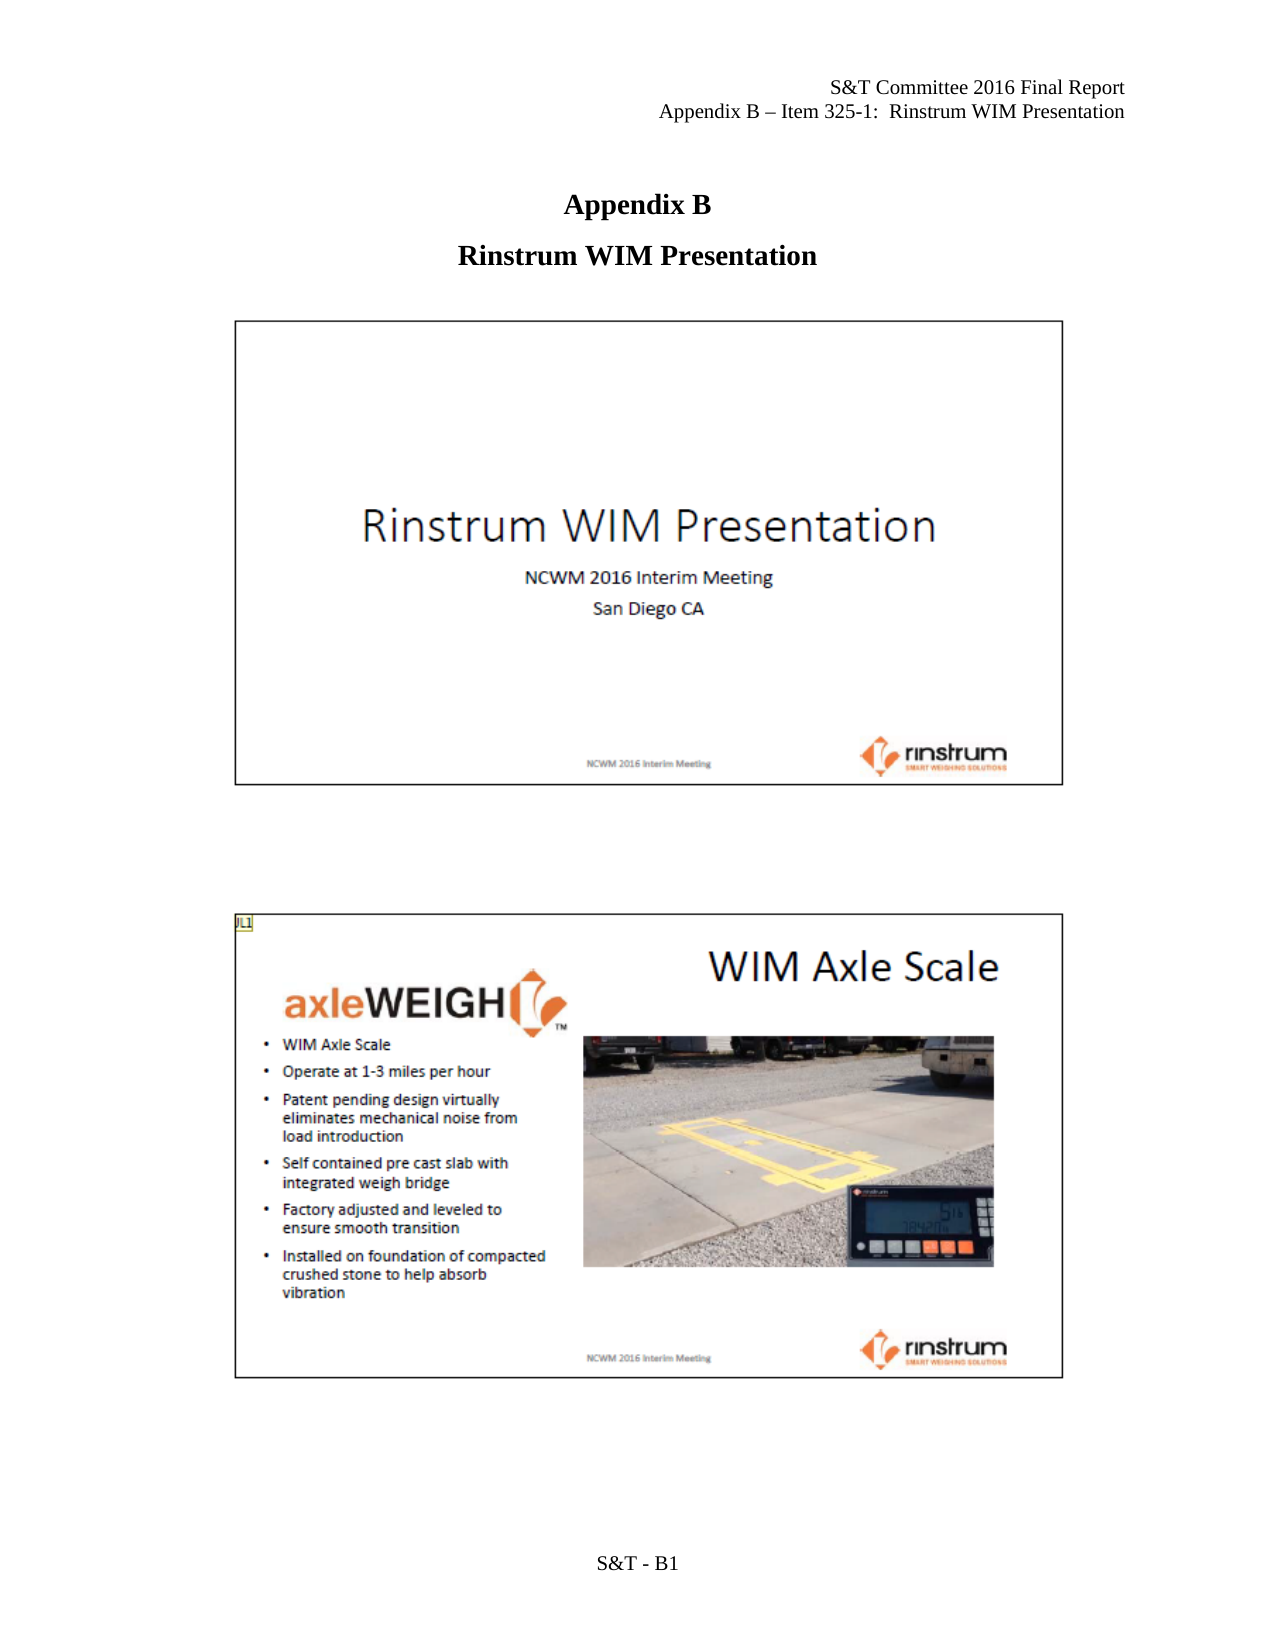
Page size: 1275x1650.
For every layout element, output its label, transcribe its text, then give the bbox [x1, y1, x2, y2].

subtitle Appendix B Rinstrum WIM Presentation [150, 187, 1125, 271]
